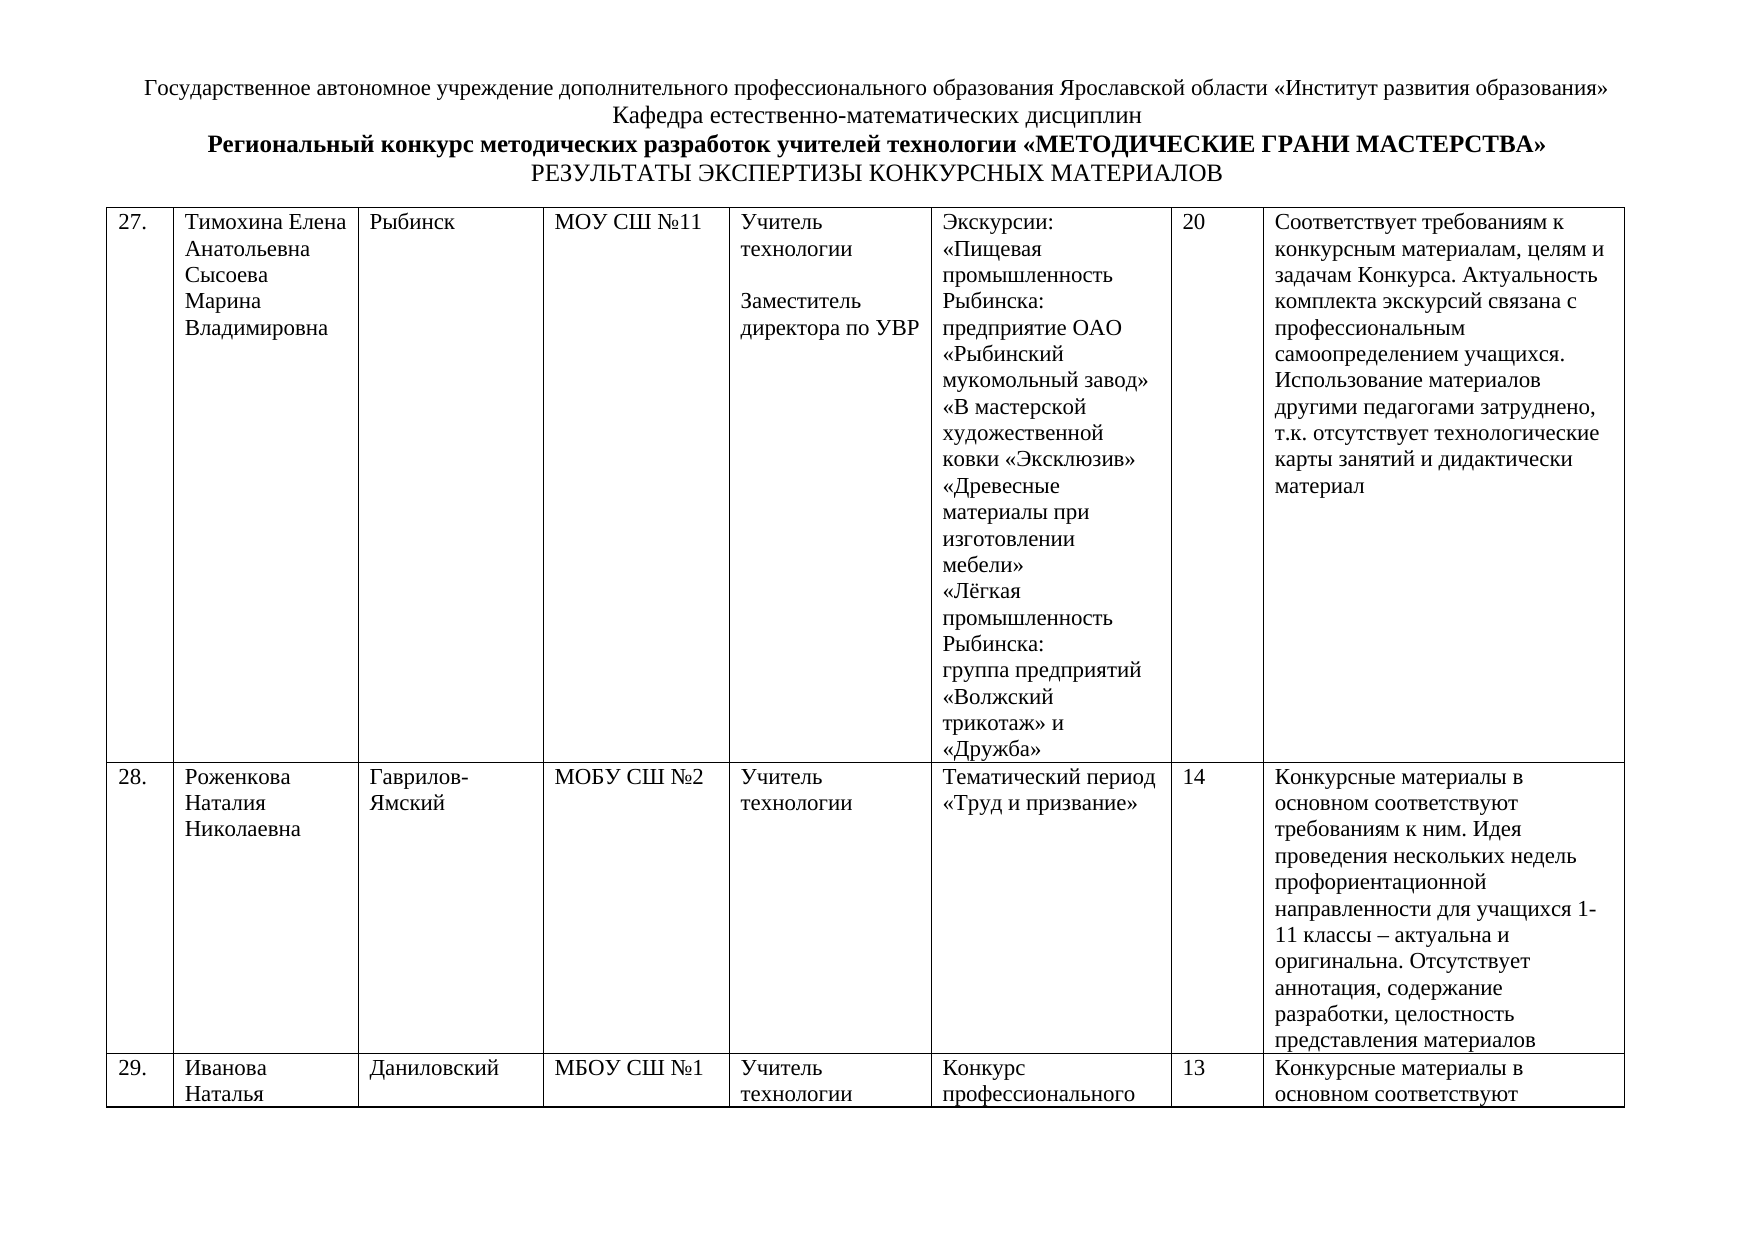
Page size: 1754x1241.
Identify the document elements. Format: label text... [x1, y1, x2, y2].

table_cell Рыбинск [359, 208, 543, 762]
table_cell Конкурсные материалы в основном соответствуют требованиям к ним. Идея проведения нескольких недель профориентационной направленности для учащихся 1-11 классы – актуальна и оригинальна. Отсутствует аннотация, содержание разработки, целостность представления материалов [1264, 763, 1624, 1053]
table_cell 14 [1172, 763, 1263, 1053]
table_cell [174, 1054, 358, 1106]
table_cell Учитель технологии Заместитель директора по УВР [730, 208, 931, 762]
table_cell 13 [1172, 1054, 1263, 1106]
table_cell Гаврилов-Ямский [359, 763, 543, 1053]
table_cell Соответствует требованиям к конкурсным материалам, целям и задачам Конкурса. Актуальность комплекта экскурсий связана с профессиональным самоопределением учащихся. Использование материалов другими педагогами затруднено, т.к. отсутствует технологические карты занятий и дидактически материал [1264, 208, 1624, 762]
table_cell Учитель технологии [730, 1054, 931, 1106]
table_cell [107, 208, 173, 762]
table_cell Тематический период «Труд и призвание» [932, 763, 1171, 1053]
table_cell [1264, 1054, 1624, 1106]
table_cell [107, 763, 173, 1053]
table_cell МОБУ СШ №2 [544, 763, 729, 1053]
table_cell Даниловский [359, 1054, 543, 1106]
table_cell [932, 1054, 1171, 1106]
table_cell Роженкова Наталия Николаевна [174, 763, 358, 1053]
table_cell Экскурсии: «Пищевая промышленность Рыбинска: предприятие ОАО «Рыбинский мукомольный завод» «В мастерской художественной ковки «Эксклюзив» «Древесные материалы при изготовлении мебели» «Лёгкая промышленность Рыбинска: группа предприятий «Волжский трикотаж» и «Дружба» [932, 208, 1171, 762]
table_cell [107, 1054, 173, 1106]
table_cell Учитель технологии [730, 763, 931, 1053]
table_cell Тимохина Елена Анатольевна Сысоева Марина Владимировна [174, 208, 358, 762]
table_cell МОУ СШ №11 [544, 208, 729, 762]
table_cell 20 [1172, 208, 1263, 762]
table_cell МБОУ СШ №1 [544, 1054, 729, 1106]
